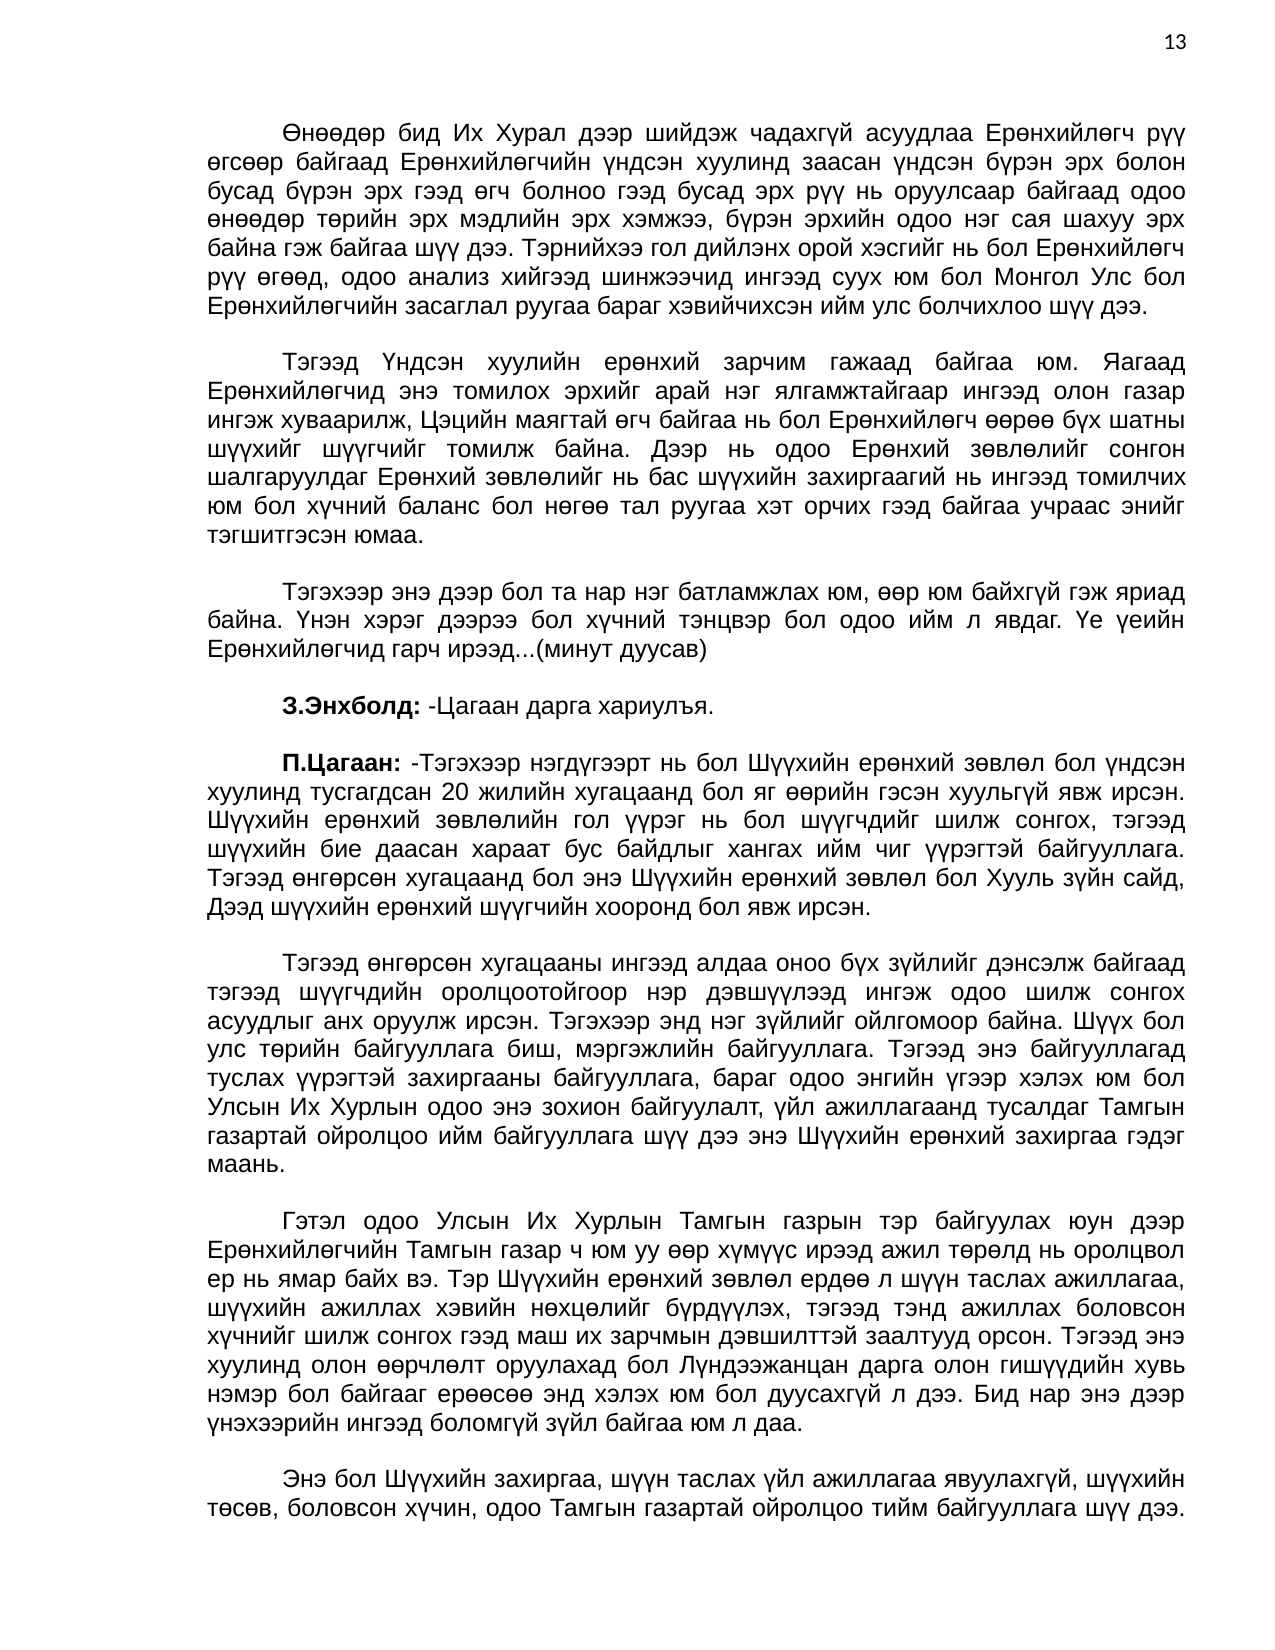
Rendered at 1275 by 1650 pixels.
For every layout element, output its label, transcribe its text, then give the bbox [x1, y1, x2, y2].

text Өнөөдөр бид Их Хурал дээр шийдэж чадахгүй асуудлаа Ерөнхийлөгч рүү өгсөөр байгаад Ерөнхийлөгчийн үндсэн хуулинд заасан үндсэн бүрэн эрх болон бусад бүрэн эрх гээд өгч болноо гээд бусад эрх рүү нь оруулсаар байгаад одоо өнөөдөр төрийн эрх мэдлийн эрх хэмжээ, бүрэн эрхийн одоо нэг сая шахуу эрх байна гэж байгаа шүү дээ. Тэрнийхээ гол дийлэнх орой хэсгийг нь бол Ерөнхийлөгч рүү өгөөд, одоо анализ хийгээд шинжээчид ингээд суух юм бол Монгол Улс бол Ерөнхийлөгчийн засаглал руугаа бараг хэвийчихсэн ийм улс болчихлоо шүү дээ. [207, 118, 1186, 319]
text П.Цагаан: -Тэгэхээр нэгдүгээрт нь бол Шүүхийн ерөнхий зөвлөл бол үндсэн хуулинд тусгагдсан 20 жилийн хугацаанд бол яг өөрийн гэсэн хуульгүй явж ирсэн. Шүүхийн ерөнхий зөвлөлийн гол үүрэг нь бол шүүгчдийг шилж сонгох, тэгээд шүүхийн бие даасан хараат бус байдлыг хангах ийм чиг үүрэгтэй байгууллага. Тэгээд өнгөрсөн хугацаанд бол энэ Шүүхийн ерөнхий зөвлөл бол Хууль зүйн сайд, Дээд шүүхийн ерөнхий шүүгчийн хооронд бол явж ирсэн. [207, 748, 1186, 920]
text Тэгээд Үндсэн хуулийн ерөнхий зарчим гажаад байгаа юм. Яагаад Ерөнхийлөгчид энэ томилох эрхийг арай нэг ялгамжтайгаар ингээд олон газар ингэж хуваарилж, Цэцийн маягтай өгч байгаа нь бол Ерөнхийлөгч өөрөө бүх шатны шүүхийг шүүгчийг томилж байна. Дээр нь одоо Ерөнхий зөвлөлийг сонгон шалгаруулдаг Ерөнхий зөвлөлийг нь бас шүүхийн захиргаагий нь ингээд томилчих юм бол хүчний баланс бол нөгөө тал руугаа хэт орчих гээд байгаа учраас энийг тэгшитгэсэн юмаа. [207, 347, 1186, 549]
text Тэгэхээр энэ дээр бол та нар нэг батламжлах юм, өөр юм байхгүй гэж яриад байна. Үнэн хэрэг дээрээ бол хүчний тэнцвэр бол одоо ийм л явдаг. Үе үеийн Ерөнхийлөгчид гарч ирээд...(минут дуусав) [207, 577, 1186, 663]
text Гэтэл одоо Улсын Их Хурлын Тамгын газрын тэр байгуулах юун дээр Ерөнхийлөгчийн Тамгын газар ч юм уу өөр хүмүүс ирээд ажил төрөлд нь оролцвол ер нь ямар байх вэ. Тэр Шүүхийн ерөнхий зөвлөл ердөө л шүүн таслах ажиллагаа, шүүхийн ажиллах хэвийн нөхцөлийг бүрдүүлэх, тэгээд тэнд ажиллах боловсон хүчнийг шилж сонгох гээд маш их зарчмын дэвшилттэй заалтууд орсон. Тэгээд энэ хуулинд олон өөрчлөлт оруулахад бол Лүндээжанцан дарга олон гишүүдийн хувь нэмэр бол байгааг ерөөсөө энд хэлэх юм бол дуусахгүй л дээ. Бид нар энэ дээр үнэхээрийн ингээд боломгүй зүйл байгаа юм л даа. [207, 1206, 1186, 1436]
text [207, 1464, 1186, 1522]
text З.Энхболд: -Цагаан дарга хариулъя. [207, 691, 1186, 720]
text Тэгээд өнгөрсөн хугацааны ингээд алдаа оноо бүх зүйлийг дэнсэлж байгаад тэгээд шүүгчдийн оролцоотойгоор нэр дэвшүүлээд ингэж одоо шилж сонгох асуудлыг анх оруулж ирсэн. Тэгэхээр энд нэг зүйлийг ойлгомоор байна. Шүүх бол улс төрийн байгууллага биш, мэргэжлийн байгууллага. Тэгээд энэ байгууллагад туслах үүрэгтэй захиргааны байгууллага, бараг одоо энгийн үгээр хэлэх юм бол Улсын Их Хурлын одоо энэ зохион байгуулалт, үйл ажиллагаанд тусалдаг Тамгын газартай ойролцоо ийм байгууллага шүү дээ энэ Шүүхийн ерөнхий захиргаа гэдэг маань. [207, 948, 1186, 1178]
